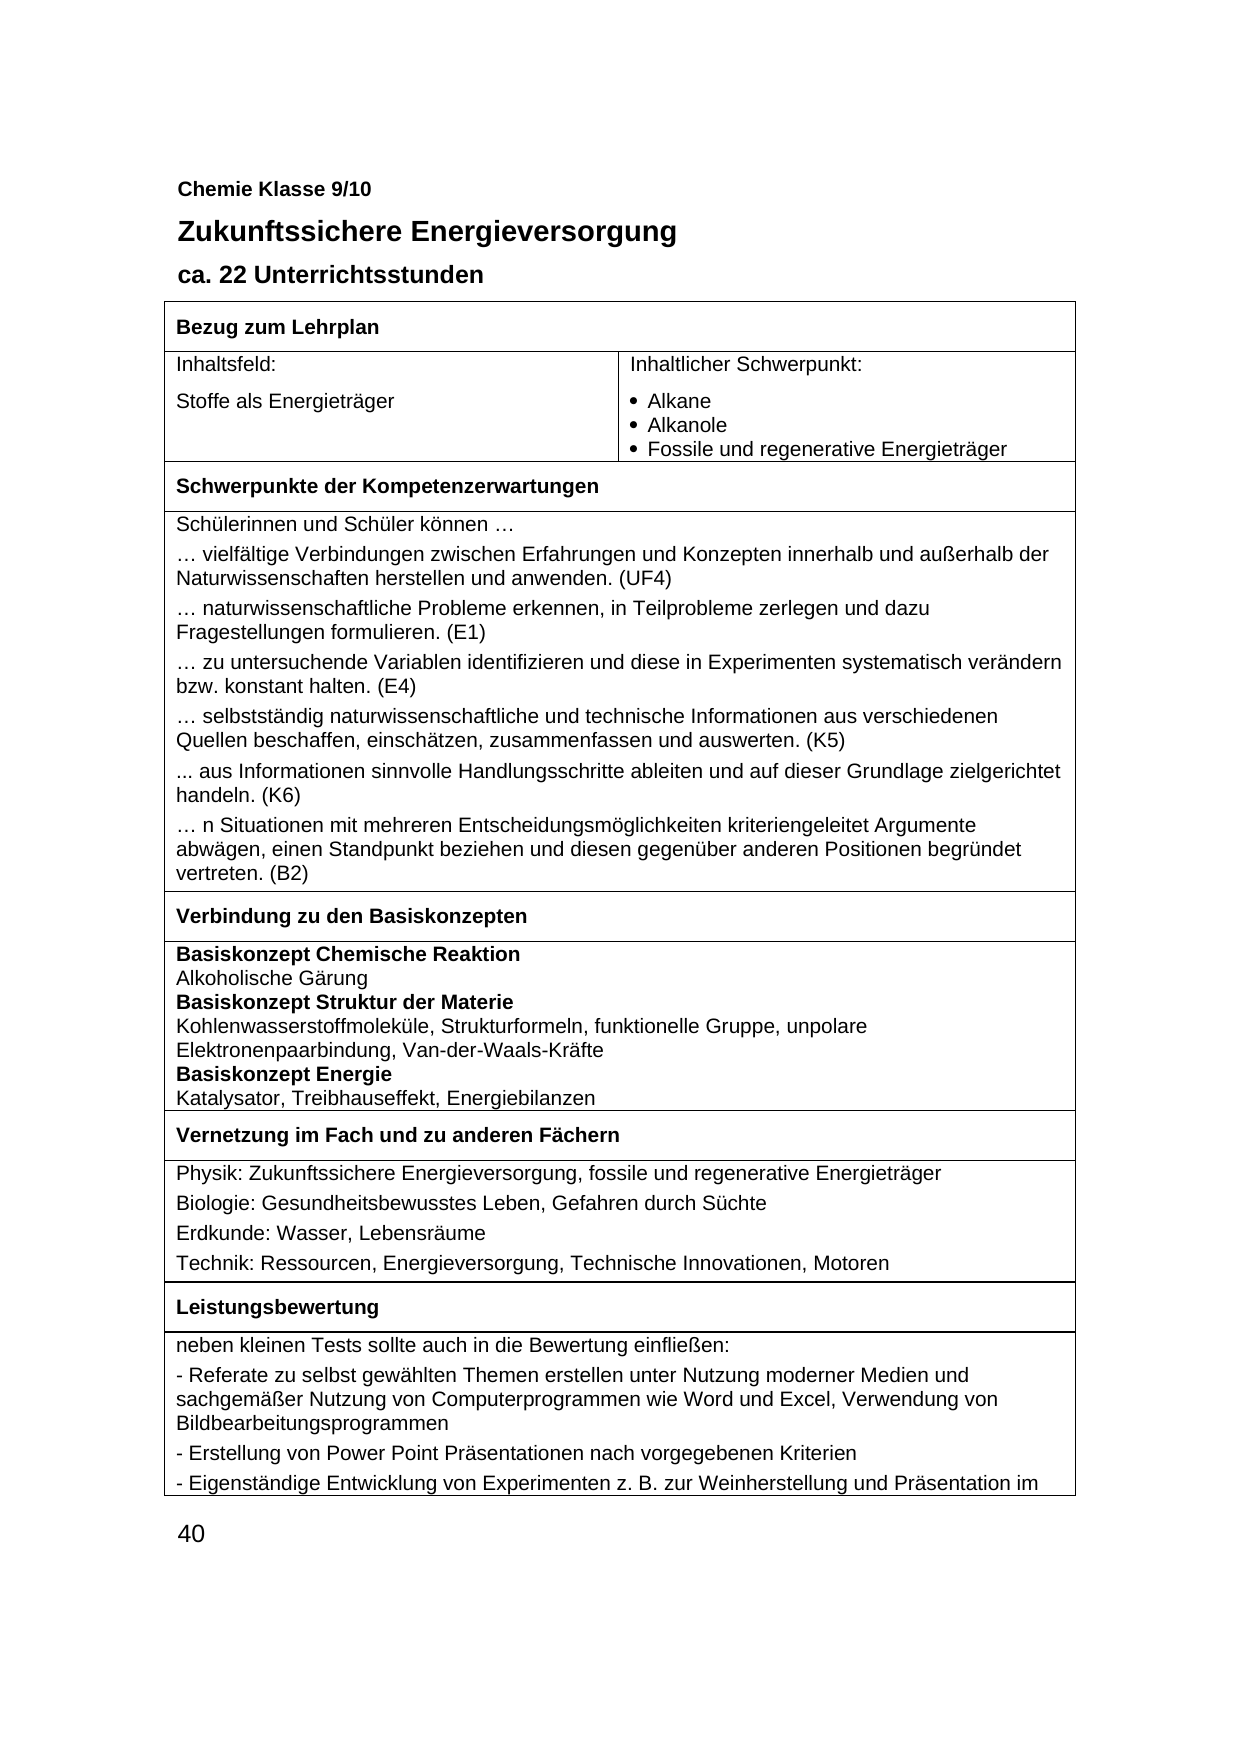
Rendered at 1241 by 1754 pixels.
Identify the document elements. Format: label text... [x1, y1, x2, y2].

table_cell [165, 1333, 1075, 1495]
text Chemie Klasse 9/10 [177, 177, 1063, 201]
table_cell Basiskonzept Chemische Reaktion Alkoholische Gärung Basiskonzept Struktur der Materie Kohlenwasserstoffmoleküle, Strukturformeln, funktionelle Gruppe, unpolare Elektronenpaarbindung, Van-der-Waals-Kräfte Basiskonzept Energie Katalysator, Treibhauseffekt, Energiebilanzen [165, 942, 1075, 1109]
table_cell Schwerpunkte der Kompetenzerwartungen [165, 462, 1075, 511]
table_cell Physik: Zukunftssichere Energieversorgung, fossile und regenerative Energieträger Biologie: Gesundheitsbewusstes Leben, Gefahren durch Süchte Erdkunde: Wasser, Lebensräume Technik: Ressourcen, Energieversorgung, Technische Innovationen, Motoren [165, 1161, 1075, 1281]
table_cell Vernetzung im Fach und zu anderen Fächern [165, 1111, 1075, 1159]
table_cell Verbindung zu den Basiskonzepten [165, 892, 1075, 941]
table_cell Schülerinnen und Schüler können … … vielfältige Verbindungen zwischen Erfahrungen und Konzepten innerhalb und außerhalb der Naturwissenschaften herstellen und anwenden. (UF4) … naturwissenschaftliche Probleme erkennen, in Teilprobleme zerlegen und dazu Fragestellungen formulieren. (E1) … zu untersuchende Variablen identifizieren und diese in Experimenten systematisch verändern bzw. konstant halten. (E4) … selbstständig naturwissenschaftliche und technische Informationen aus verschiedenen Quellen beschaffen, einschätzen, zusammenfassen und auswerten. (K5) ... aus Informationen sinnvolle Handlungsschritte ableiten und auf dieser Grundlage zielgerichtet handeln. (K6) … n Situationen mit mehreren Entscheidungsmöglichkeiten kriteriengeleitet Argumente abwägen, einen Standpunkt beziehen und diesen gegenüber anderen Positionen begründet vertreten. (B2) [165, 512, 1075, 891]
text ca. 22 Unterrichtsstunden [177, 260, 1063, 288]
table_cell Leistungsbewertung [165, 1283, 1075, 1331]
table_cell Inhaltlicher Schwerpunkt: Alkane Alkanole Fossile und regenerative Energieträger [619, 352, 1075, 461]
text Zukunftssichere Energieversorgung [177, 214, 1063, 247]
table_header Bezug zum Lehrplan [165, 302, 1075, 351]
table_cell Inhaltsfeld: Stoffe als Energieträger [165, 352, 618, 461]
